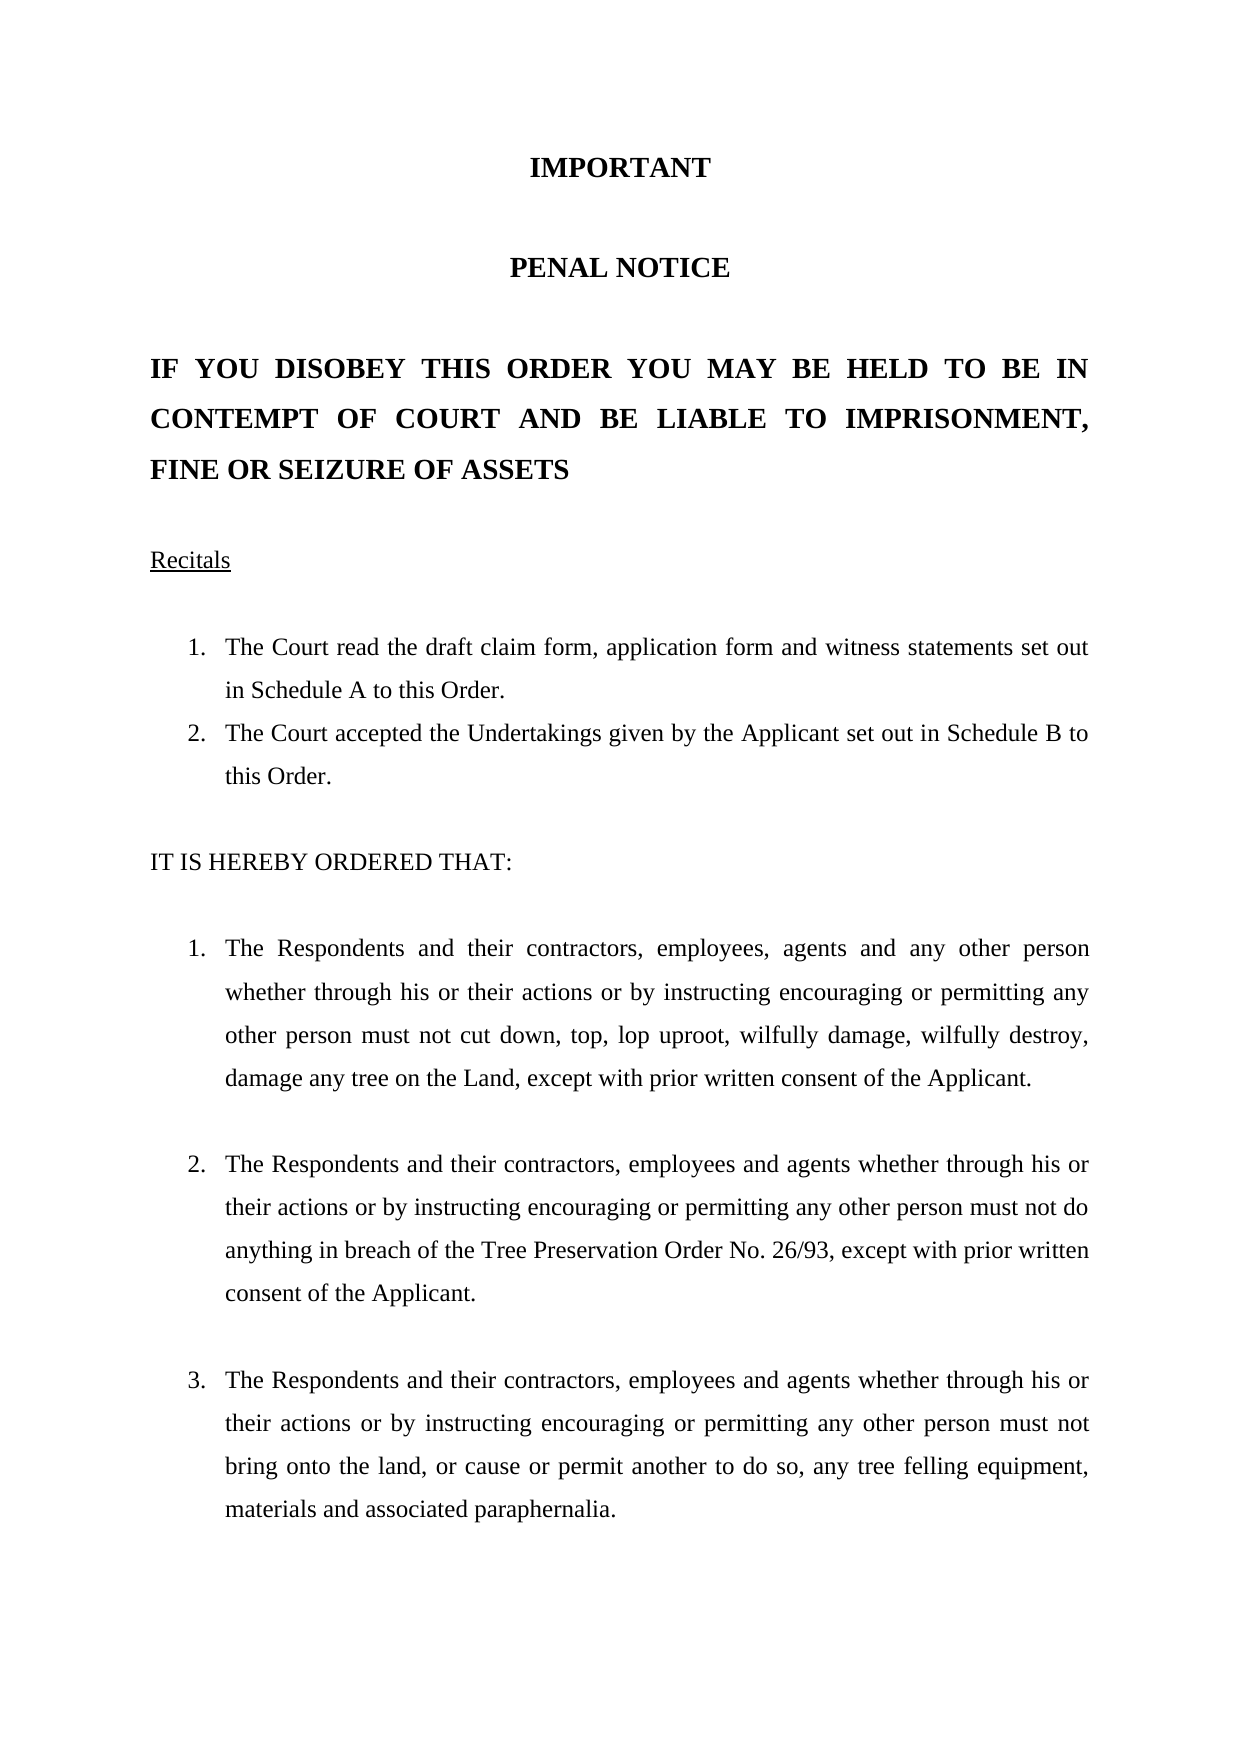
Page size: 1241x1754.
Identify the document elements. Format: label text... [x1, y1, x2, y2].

text IT IS HEREBY ORDERED THAT: [150, 847, 1090, 876]
list The Court accepted the Undertakings given by the Applicant set out in Schedule B to this Order. [187, 718, 1090, 790]
text PENAL NOTICE [150, 251, 1090, 284]
list The Respondents and their contractors, employees and agents whether through his or their actions or by instructing encouraging or permitting any other person must not bring onto the land, or cause or permit another to do so, any tree felling equipment, materials and associated paraphernalia. [187, 1365, 1090, 1523]
list The Respondents and their contractors, employees and agents whether through his or their actions or by instructing encouraging or permitting any other person must not do anything in breach of the Tree Preservation Order No. 26/93, except with prior written consent of the Applicant. [187, 1149, 1090, 1307]
text Recitals [150, 545, 1090, 574]
list The Respondents and their contractors, employees, agents and any other person whether through his or their actions or by instructing encouraging or permitting any other person must not cut down, top, lop uproot, wilfully damage, wilfully destroy, damage any tree on the Land, except with prior written consent of the Applicant. [187, 933, 1090, 1092]
list The Court read the draft claim form, application form and witness statements set out in Schedule A to this Order. [187, 632, 1090, 703]
text IF YOU DISOBEY THIS ORDER YOU MAY BE HELD TO BE IN CONTEMPT OF COURT AND BE LIABLE TO IMPRISONMENT, FINE OR SEIZURE OF ASSETS [150, 351, 1090, 485]
text IMPORTANT [150, 150, 1090, 183]
